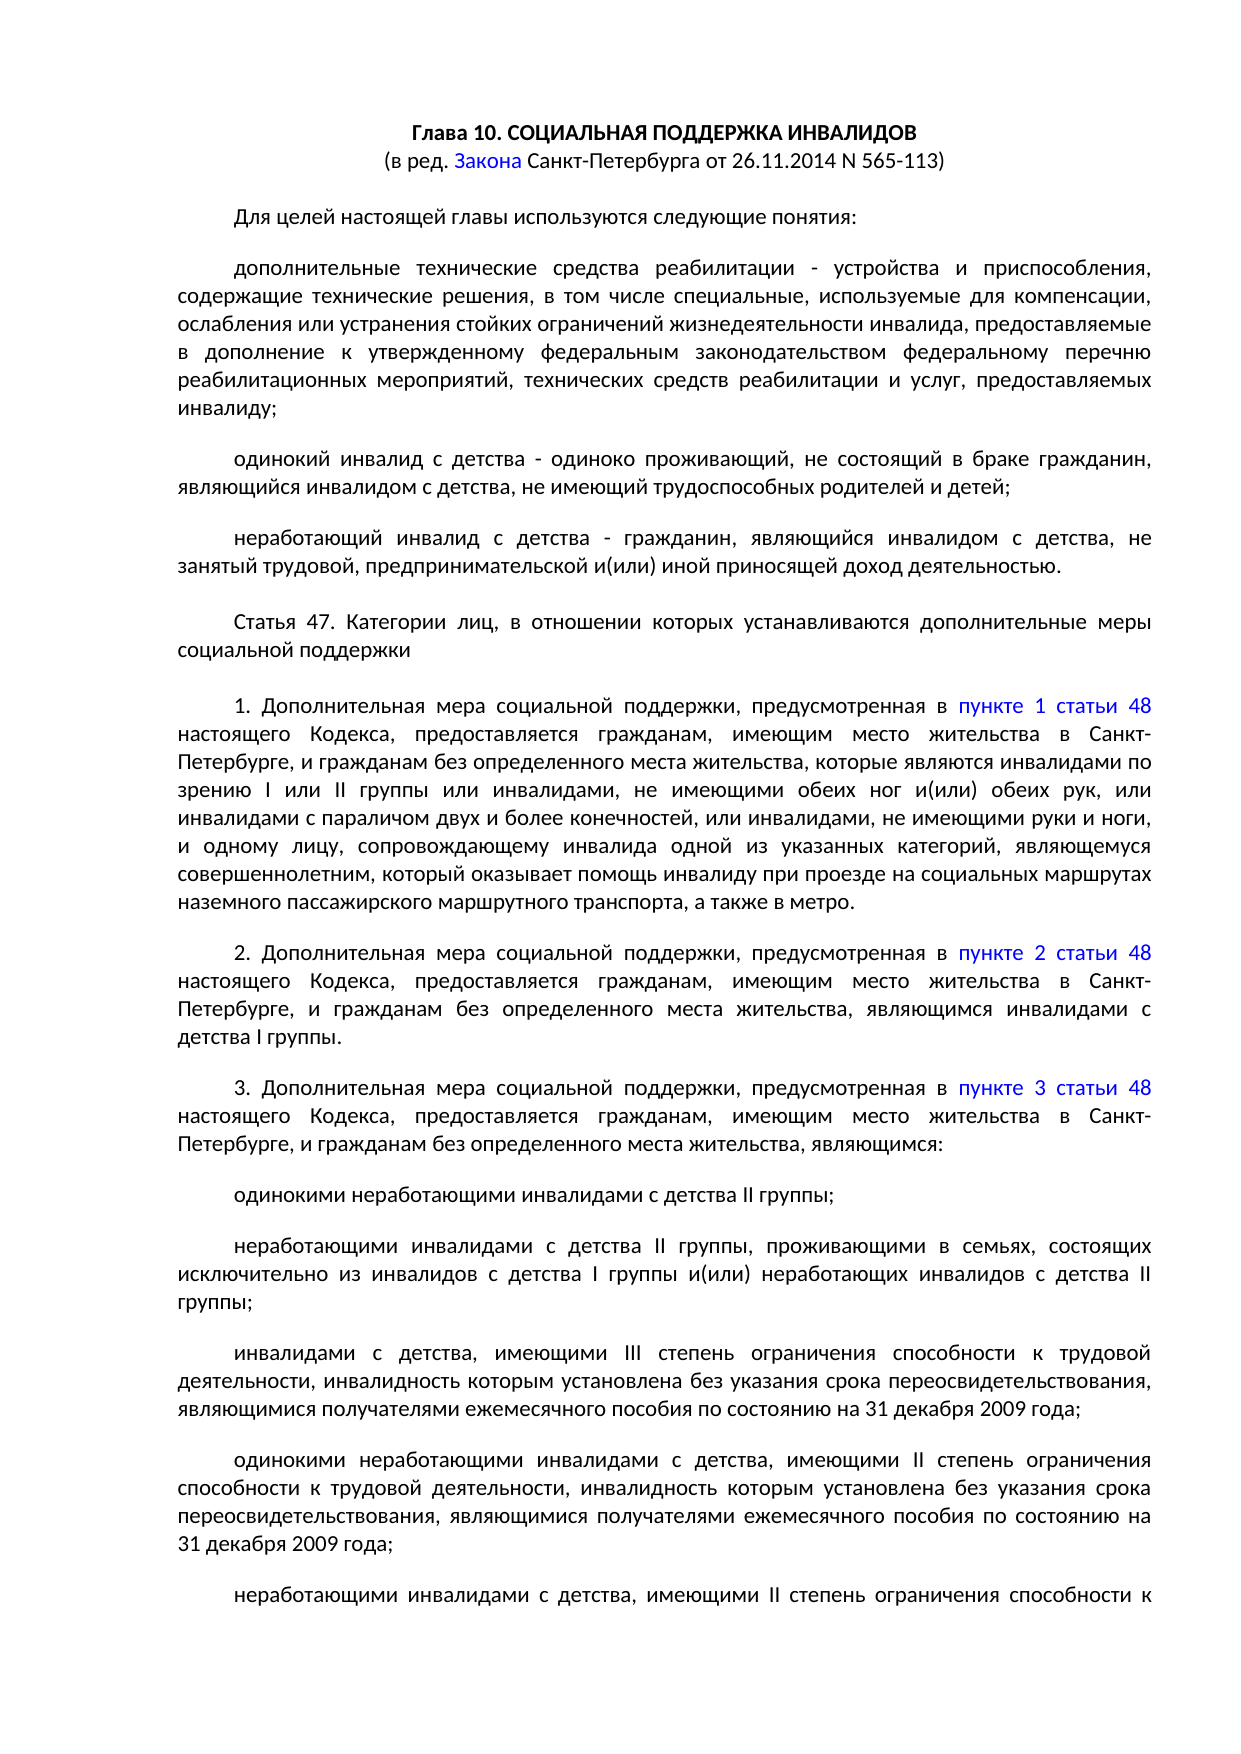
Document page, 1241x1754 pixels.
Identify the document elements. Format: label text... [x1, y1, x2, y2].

text Для целей настоящей главы используются следующие понятия: [177, 202, 1152, 230]
text 2. Дополнительная мера социальной поддержки, предусмотренная в пункте 2 статьи 48 настоящего Кодекса, предоставляется гражданам, имеющим место жительства в Санкт-Петербурге, и гражданам без определенного места жительства, являющимся инвалидами с детства I группы. [177, 938, 1152, 1050]
text одинокими неработающими инвалидами с детства II группы; [177, 1180, 1152, 1208]
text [177, 1580, 1152, 1608]
text одинокий инвалид с детства - одиноко проживающий, не состоящий в браке гражданин, являющийся инвалидом с детства, не имеющий трудоспособных родителей и детей; [177, 444, 1152, 500]
text инвалидами с детства, имеющими III степень ограничения способности к трудовой деятельности, инвалидность которым установлена без указания срока переосвидетельствования, являющимися получателями ежемесячного пособия по состоянию на 31 декабря 2009 года; [177, 1338, 1152, 1422]
text неработающими инвалидами с детства II группы, проживающими в семьях, состоящих исключительно из инвалидов с детства I группы и(или) неработающих инвалидов с детства II группы; [177, 1231, 1152, 1315]
text Статья 47. Категории лиц, в отношении которых устанавливаются дополнительные меры социальной поддержки [177, 607, 1152, 663]
text (в ред. Закона Санкт-Петербурга от 26.11.2014 N 565-113) [177, 146, 1152, 174]
text 3. Дополнительная мера социальной поддержки, предусмотренная в пункте 3 статьи 48 настоящего Кодекса, предоставляется гражданам, имеющим место жительства в Санкт-Петербурге, и гражданам без определенного места жительства, являющимся: [177, 1073, 1152, 1157]
text дополнительные технические средства реабилитации - устройства и приспособления, содержащие технические решения, в том числе специальные, используемые для компенсации, ослабления или устранения стойких ограничений жизнедеятельности инвалида, предоставляемые в дополнение к утвержденному федеральным законодательством федеральному перечню реабилитационных мероприятий, технических средств реабилитации и услуг, предоставляемых инвалиду; [177, 253, 1152, 421]
text одинокими неработающими инвалидами с детства, имеющими II степень ограничения способности к трудовой деятельности, инвалидность которым установлена без указания срока переосвидетельствования, являющимися получателями ежемесячного пособия по состоянию на 31 декабря 2009 года; [177, 1445, 1152, 1557]
text 1. Дополнительная мера социальной поддержки, предусмотренная в пункте 1 статьи 48 настоящего Кодекса, предоставляется гражданам, имеющим место жительства в Санкт-Петербурге, и гражданам без определенного места жительства, которые являются инвалидами по зрению I или II группы или инвалидами, не имеющими обеих ног и(или) обеих рук, или инвалидами с параличом двух и более конечностей, или инвалидами, не имеющими руки и ноги, и одному лицу, сопровождающему инвалида одной из указанных категорий, являющемуся совершеннолетним, который оказывает помощь инвалиду при проезде на социальных маршрутах наземного пассажирского маршрутного транспорта, а также в метро. [177, 691, 1152, 915]
title Глава 10. СОЦИАЛЬНАЯ ПОДДЕРЖКА ИНВАЛИДОВ [177, 118, 1152, 146]
text неработающий инвалид с детства - гражданин, являющийся инвалидом с детства, не занятый трудовой, предпринимательской и(или) иной приносящей доход деятельностью. [177, 523, 1152, 579]
